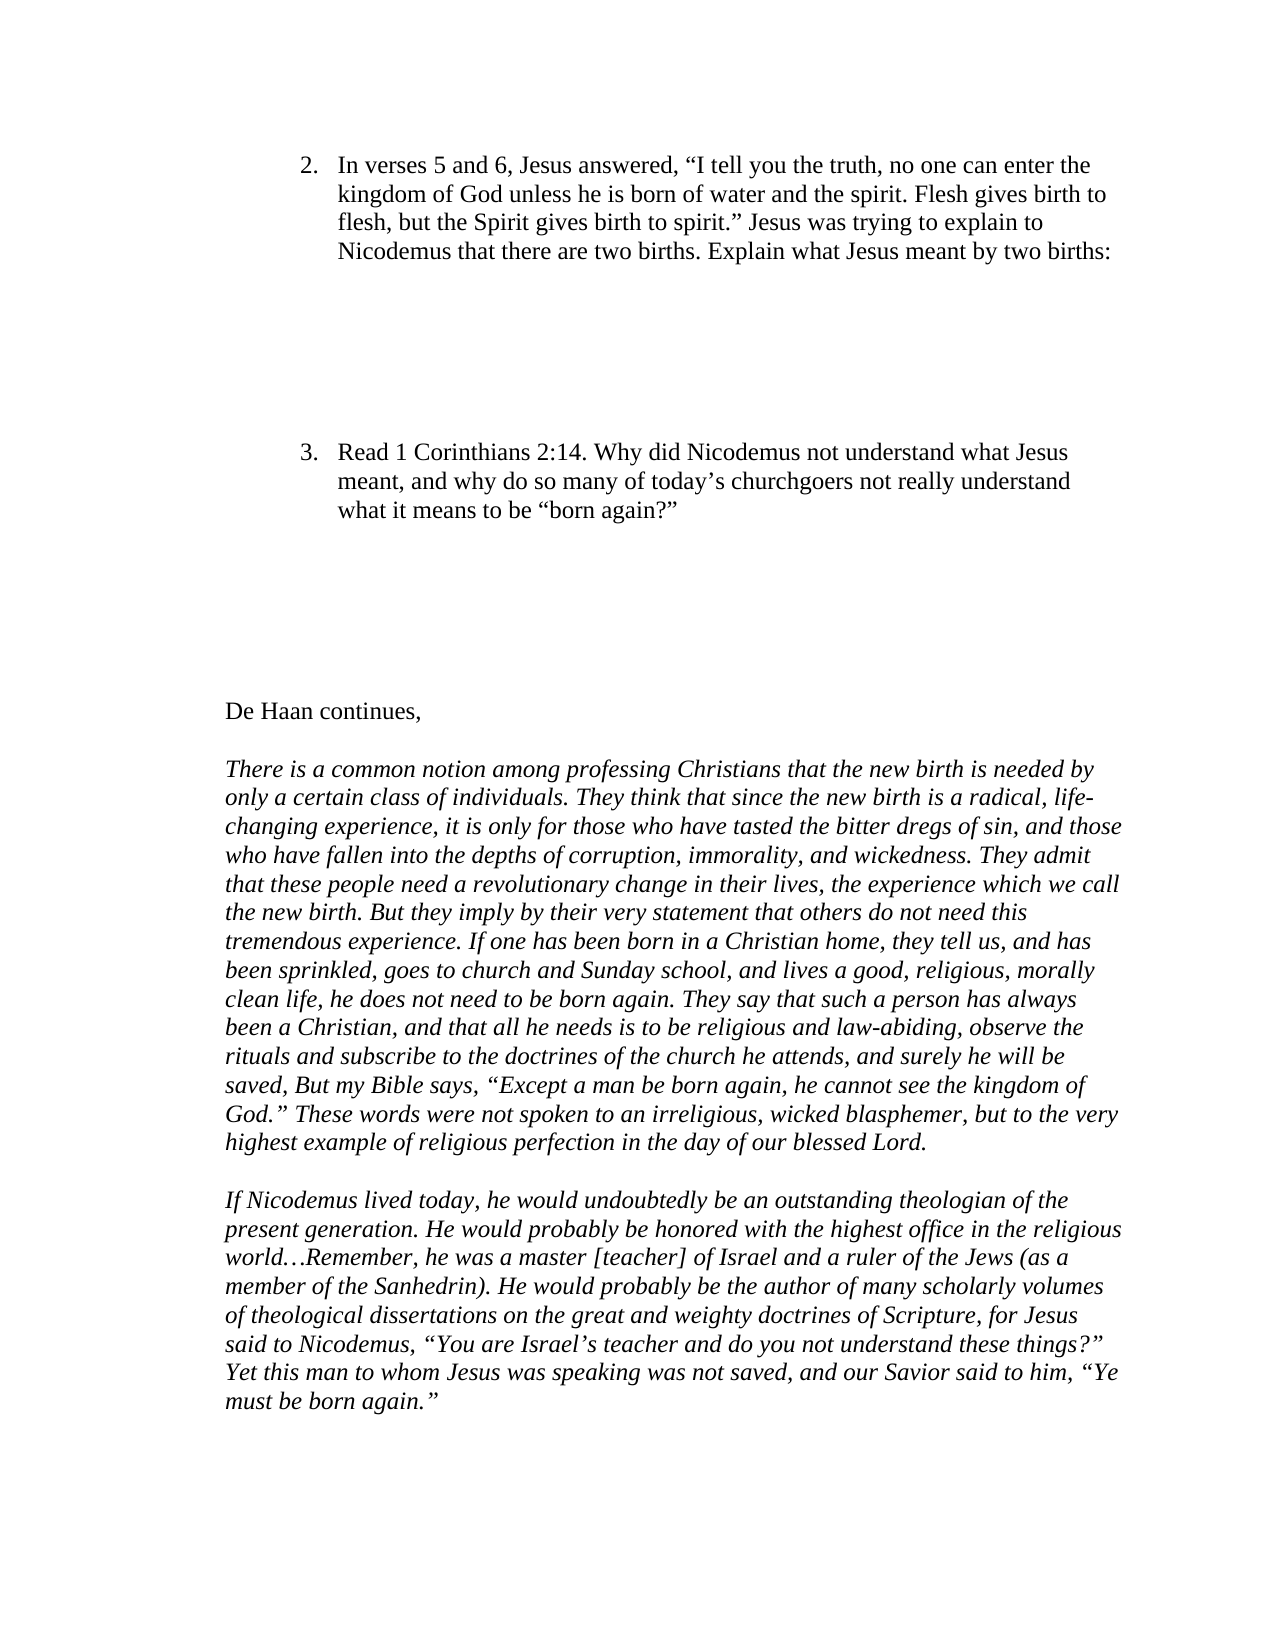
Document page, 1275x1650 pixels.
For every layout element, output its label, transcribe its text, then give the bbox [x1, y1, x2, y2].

list Read 1 Corinthians 2:14. Why did Nicodemus not understand what Jesus meant, and why do so many of today’s churchgoers not really understand what it means to be “born again?” [300, 437, 1125, 667]
text De Haan continues, [225, 696, 1125, 725]
text There is a common notion among professing Christians that the new birth is needed by only a certain class of individuals. They think that since the new birth is a radical, life-changing experience, it is only for those who have tasted the bitter dregs of sin, and those who have fallen into the depths of corruption, immorality, and wickedness. They admit that these people need a revolutionary change in their lives, the experience which we call the new birth. But they imply by their very statement that others do not need this tremendous experience. If one has been born in a Christian home, they tell us, and has been sprinkled, goes to church and Sunday school, and lives a good, religious, morally clean life, he does not need to be born again. They say that such a person has always been a Christian, and that all he needs is to be religious and law-abiding, observe the rituals and subscribe to the doctrines of the church he attends, and surely he will be saved, But my Bible says, “Except a man be born again, he cannot see the kingdom of God.” These words were not spoken to an irreligious, wicked blasphemer, but to the very highest example of religious perfection in the day of our blessed Lord. [225, 754, 1125, 1156]
text If Nicodemus lived today, he would undoubtedly be an outstanding theologian of the present generation. He would probably be honored with the highest office in the religious world…Remember, he was a master [teacher] of Israel and a ruler of the Jews (as a member of the Sanhedrin). He would probably be the author of many scholarly volumes of theological dissertations on the great and weighty doctrines of Scripture, for Jesus said to Nicodemus, “You are Israel’s teacher and do you not understand these things?” Yet this man to whom Jesus was speaking was not saved, and our Savior said to him, “Ye must be born again.” [225, 1185, 1125, 1415]
list In verses 5 and 6, Jesus answered, “I tell you the truth, no one can enter the kingdom of God unless he is born of water and the spirit. Flesh gives birth to flesh, but the Spirit gives birth to spirit.” Jesus was trying to explain to Nicodemus that there are two births. Explain what Jesus meant by two births: [300, 150, 1125, 265]
